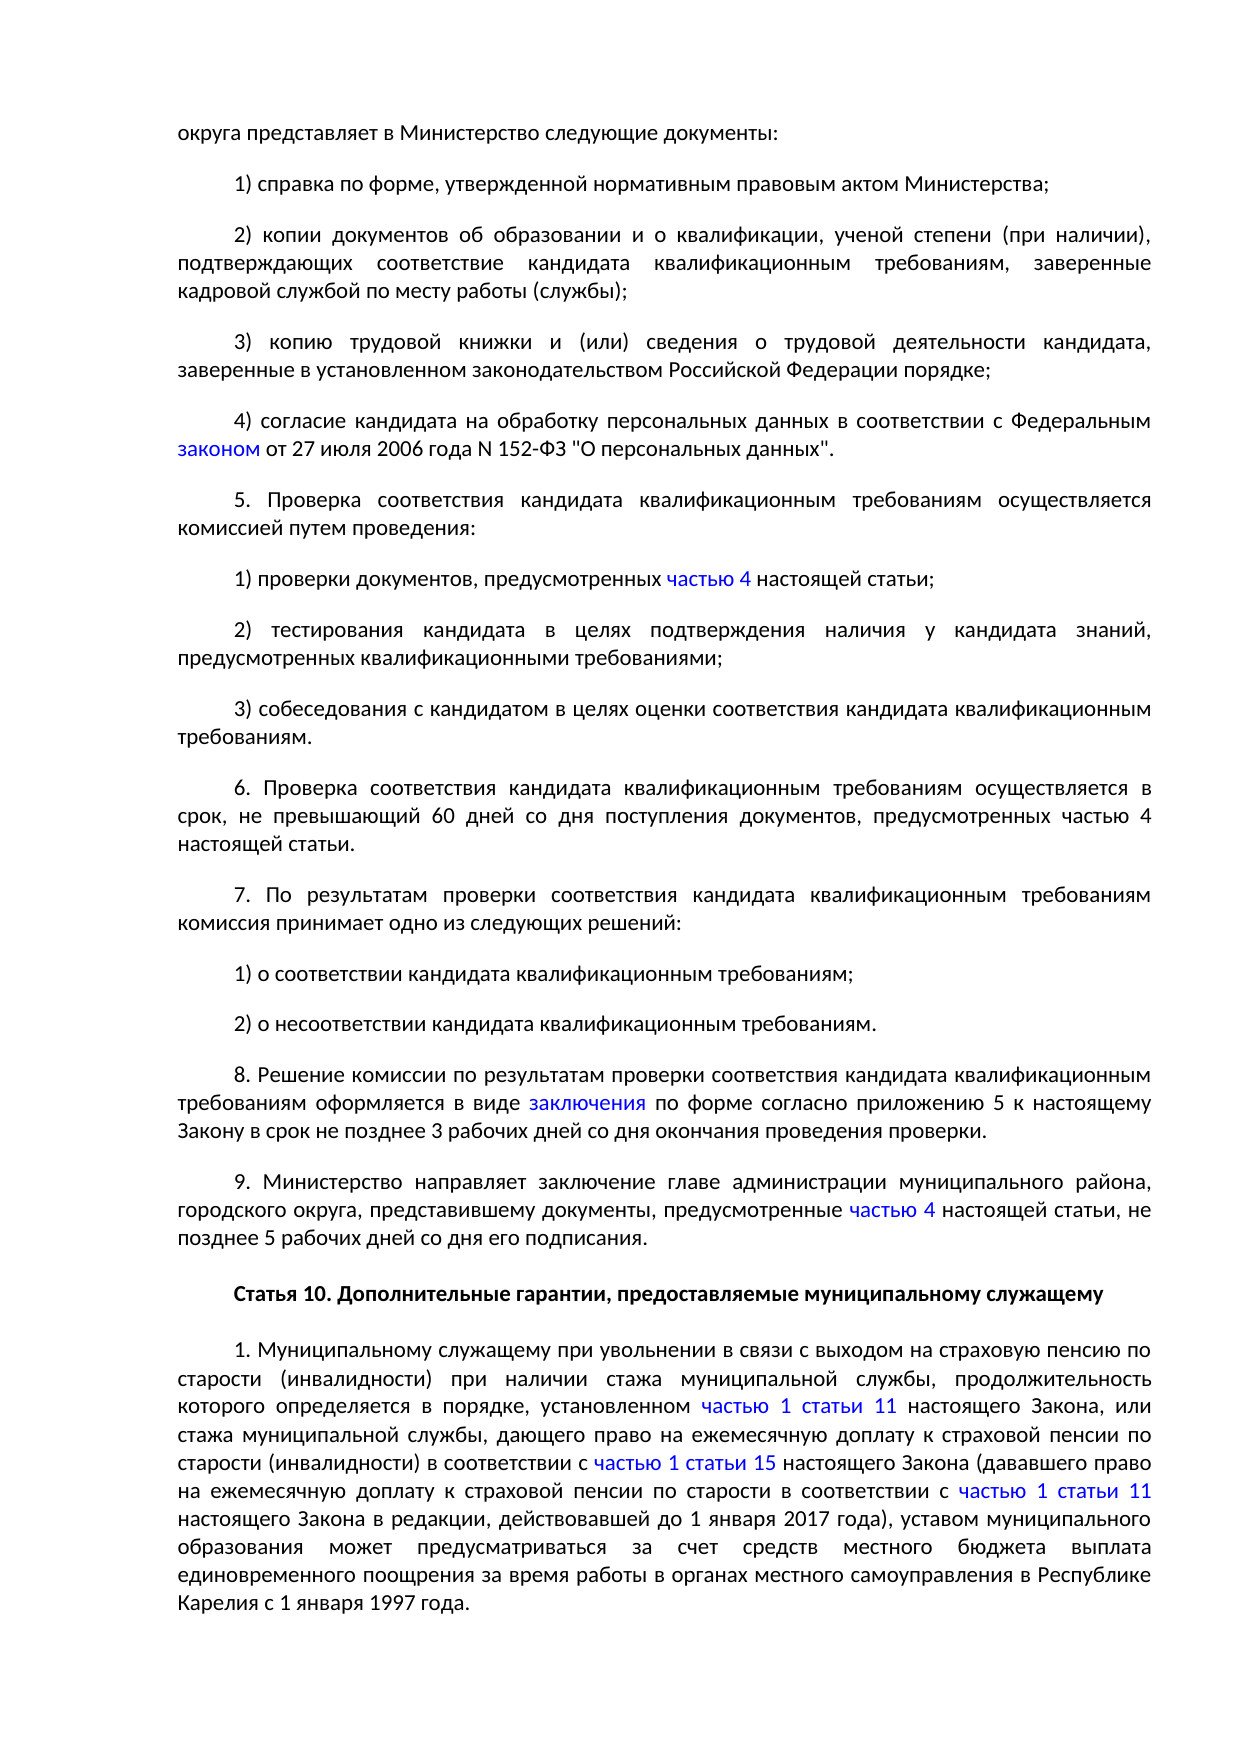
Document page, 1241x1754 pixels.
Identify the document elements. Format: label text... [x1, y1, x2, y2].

text 1) справка по форме, утвержденной нормативным правовым актом Министерства; [177, 169, 1152, 197]
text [177, 118, 1152, 146]
text 9. Министерство направляет заключение главе администрации муниципального района, городского округа, представившему документы, предусмотренные частью 4 настоящей статьи, не позднее 5 рабочих дней со дня его подписания. [177, 1167, 1152, 1252]
text 1) проверки документов, предусмотренных частью 4 настоящей статьи; [177, 564, 1152, 592]
text 8. Решение комиссии по результатам проверки соответствия кандидата квалификационным требованиям оформляется в виде заключения по форме согласно приложению 5 к настоящему Закону в срок не позднее 3 рабочих дней со дня окончания проведения проверки. [177, 1061, 1152, 1144]
text 2) копии документов об образовании и о квалификации, ученой степени (при наличии), подтверждающих соответствие кандидата квалификационным требованиям, заверенные кадровой службой по месту работы (службы); [177, 220, 1152, 304]
text 2) тестирования кандидата в целях подтверждения наличия у кандидата знаний, предусмотренных квалификационными требованиями; [177, 615, 1152, 671]
text 1. Муниципальному служащему при увольнении в связи с выходом на страховую пенсию по старости (инвалидности) при наличии стажа муниципальной службы, продолжительность которого определяется в порядке, установленном частью 1 статьи 11 настоящего Закона, или стажа муниципальной службы, дающего право на ежемесячную доплату к страховой пенсии по старости (инвалидности) в соответствии с частью 1 статьи 15 настоящего Закона (дававшего право на ежемесячную доплату к страховой пенсии по старости в соответствии с частью 1 статьи 11 настоящего Закона в редакции, действовавшей до 1 января 2017 года), уставом муниципального образования может предусматриваться за счет средств местного бюджета выплата единовременного поощрения за время работы в органах местного самоуправления в Республике Карелия с 1 января 1997 года. [177, 1336, 1152, 1616]
text 5. Проверка соответствия кандидата квалификационным требованиям осуществляется комиссией путем проведения: [177, 485, 1152, 541]
text 7. По результатам проверки соответствия кандидата квалификационным требованиям комиссия принимает одно из следующих решений: [177, 880, 1152, 936]
text 3) копию трудовой книжки и (или) сведения о трудовой деятельности кандидата, заверенные в установленном законодательством Российской Федерации порядке; [177, 327, 1152, 383]
text 6. Проверка соответствия кандидата квалификационным требованиям осуществляется в срок, не превышающий 60 дней со дня поступления документов, предусмотренных частью 4 настоящей статьи. [177, 773, 1152, 857]
title Статья 10. Дополнительные гарантии, предоставляемые муниципальному служащему [177, 1279, 1152, 1308]
text 3) собеседования с кандидатом в целях оценки соответствия кандидата квалификационным требованиям. [177, 694, 1152, 750]
text 4) согласие кандидата на обработку персональных данных в соответствии с Федеральным законом от 27 июля 2006 года N 152-ФЗ "О персональных данных". [177, 406, 1152, 462]
text 1) о соответствии кандидата квалификационным требованиям; [177, 959, 1152, 987]
text 2) о несоответствии кандидата квалификационным требованиям. [177, 1009, 1152, 1038]
